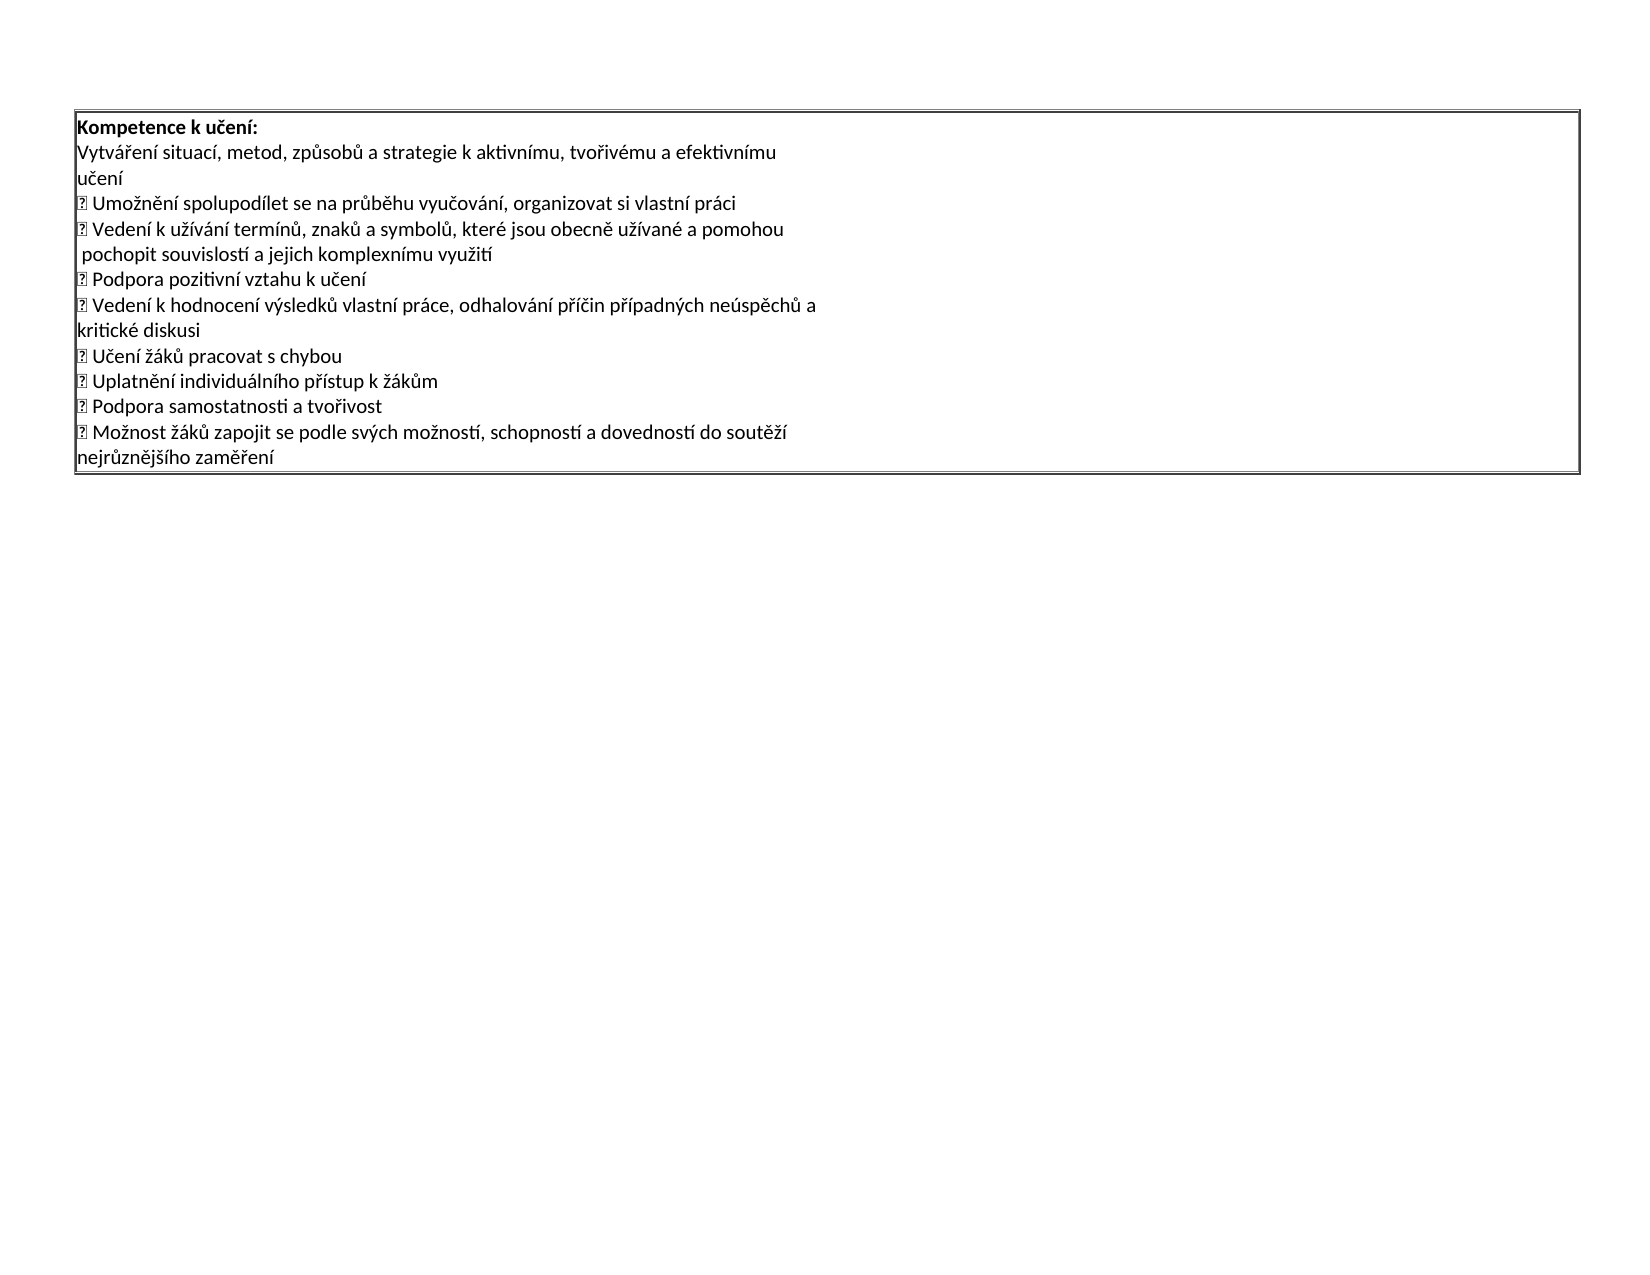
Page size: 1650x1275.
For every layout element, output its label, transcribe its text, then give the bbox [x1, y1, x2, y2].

table_cell Kompetence k učení: Vytváření situací, metod, způsobů a strategie k aktivnímu, tvořivému a efektivnímu učení pochopit souvislostí a jejich komplexnímu využití kritické diskusi nejrůznějšího zaměření [77, 113, 1578, 471]
